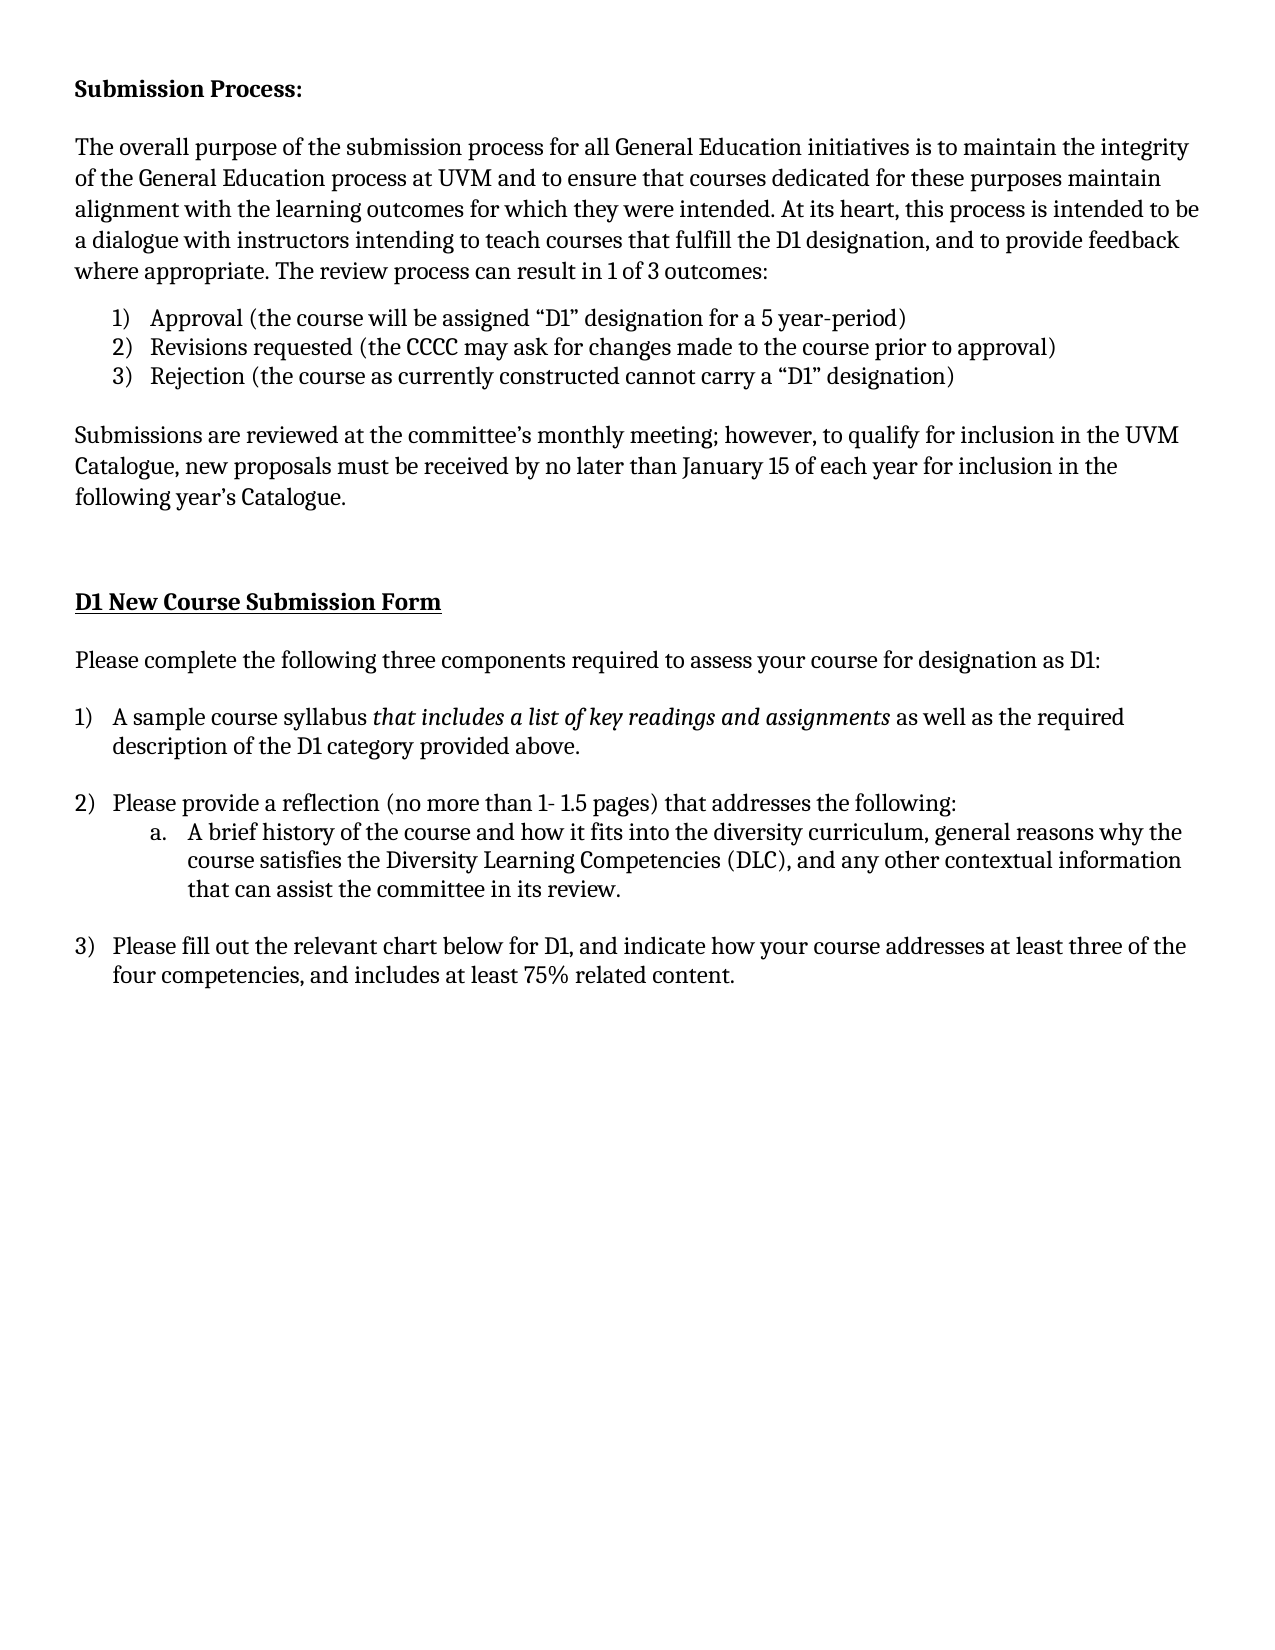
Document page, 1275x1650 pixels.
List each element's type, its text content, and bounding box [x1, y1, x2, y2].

text The overall purpose of the submission process for all General Education initiatives is to maintain the integrity of the General Education process at UVM and to ensure that courses dedicated for these purposes maintain alignment with the learning outcomes for which they were intended. At its heart, this process is intended to be a dialogue with instructors intending to teach courses that fulfill the D1 designation, and to provide feedback where appropriate. The review process can result in 1 of 3 outcomes: [75, 132, 1200, 285]
text D1 New Course Submission Form [75, 588, 1200, 617]
text Submission Process: [75, 75, 1200, 104]
list A sample course syllabus that includes a list of key readings and assignments as well as the required description of the D1 category provided above. [75, 703, 1200, 789]
list Approval (the course will be assigned “D1” designation for a 5 year-period) [112, 304, 1200, 333]
list Revisions requested (the CCCC may ask for changes made to the course prior to approval) [112, 333, 1200, 362]
text Please complete the following three components required to assess your course for designation as D1: [75, 646, 1200, 674]
list Rejection (the course as currently constructed cannot carry a “D1” designation) [112, 362, 1200, 391]
text Submissions are reviewed at the committee’s monthly meeting; however, to qualify for inclusion in the UVM Catalogue, new proposals must be received by no later than January 15 of each year for inclusion in the following year’s Catalogue. [75, 391, 1200, 512]
list Please provide a reflection (no more than 1- 1.5 pages) that addresses the following: [75, 789, 1200, 817]
list A brief history of the course and how it fits into the diversity curriculum, general reasons why the course satisfies the Diversity Learning Competencies (DLC), and any other contextual information that can assist the committee in its review. [150, 817, 1200, 932]
list Please fill out the relevant chart below for D1, and indicate how your course addresses at least three of the four competencies, and includes at least 75% related content. [75, 932, 1200, 989]
